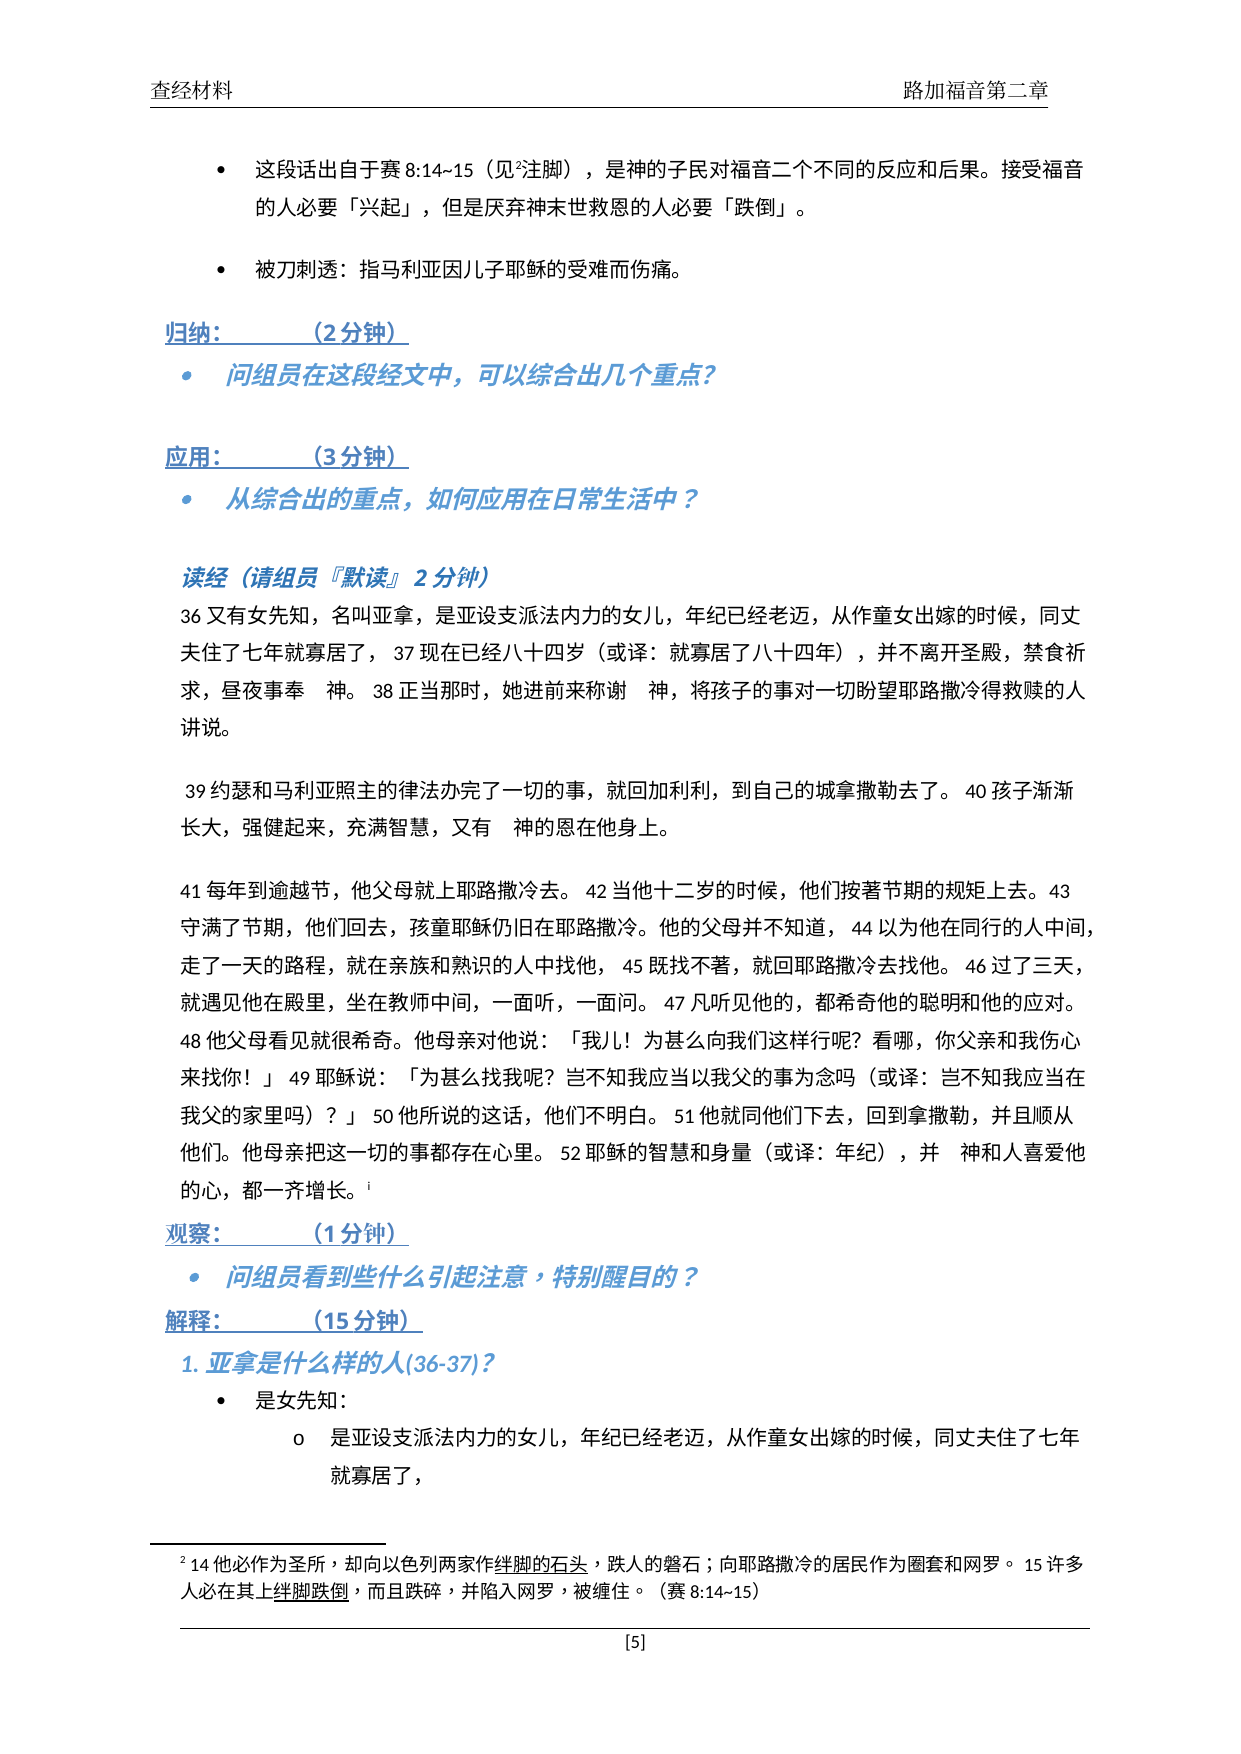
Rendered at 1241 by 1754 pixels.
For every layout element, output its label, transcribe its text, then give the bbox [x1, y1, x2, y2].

text 39 约瑟和马利亚照主的律法办完了一切的事，就回加利利，到自己的城拿撒勒去了。 40 孩子渐渐长大，强健起来，充满智慧，又有 神的恩在他身上。 [180, 770, 1090, 845]
list 这段话出自于赛8:14~15（见注脚），是神的子民对福音二个不同的反应和后果。接受福音的人必要「兴起」，但是厌弃神末世救恩的人必要「跌倒」。 [217, 150, 1090, 225]
subtitle 观察： （1分钟） [165, 1214, 1090, 1252]
list 问组员在这段经文中，可以综合出几个重点？ [180, 355, 1090, 392]
subtitle 归纳： （2分钟） [165, 312, 1090, 350]
list 从综合出的重点，如何应用在日常生活中？ [180, 479, 1090, 516]
text 1. 亚拿是什么样的人(36-37)？ [180, 1343, 1090, 1380]
list 是亚设支派法内力的女儿，年纪已经老迈，从作童女出嫁的时候，同丈夫住了七年就寡居了， [292, 1418, 1090, 1493]
list 被刀刺透：指马利亚因儿子耶稣的受难而伤痛。 [217, 250, 1090, 287]
text 36 又有女先知，名叫亚拿，是亚设支派法内力的女儿，年纪已经老迈，从作童女出嫁的时候，同丈夫住了七年就寡居了， 37 现在已经八十四岁（或译：就寡居了八十四年），并不离开圣殿，禁食祈求，昼夜事奉 神。 38 正当那时，她进前来称谢 神，将孩子的事对一切盼望耶路撒冷得救赎的人讲说。 [180, 595, 1090, 745]
subtitle 应用： （3分钟） [165, 436, 1090, 474]
list 是女先知： [217, 1380, 1090, 1418]
text 41 每年到逾越节，他父母就上耶路撒冷去。 42 当他十二岁的时候，他们按著节期的规矩上去。43 守满了节期，他们回去，孩童耶稣仍旧在耶路撒冷。他的父母并不知道， 44 以为他在同行的人中间，走了一天的路程，就在亲族和熟识的人中找他， 45 既找不著，就回耶路撒冷去找他。 46 过了三天，就遇见他在殿里，坐在教师中间，一面听，一面问。 47 凡听见他的，都希奇他的聪明和他的应对。 48 他父母看见就很希奇。他母亲对他说：「我儿！为甚么向我们这样行呢？看哪，你父亲和我伤心来找你！」 49 耶稣说：「为甚么找我呢？岂不知我应当以我父的事为念吗（或译：岂不知我应当在我父的家里吗）？」 50 他所说的这话，他们不明白。 51 他就同他们下去，回到拿撒勒，并且顺从他们。他母亲把这一切的事都存在心里。 52 耶稣的智慧和身量（或译：年纪），并 神和人喜爱他的心，都一齐增长。 [180, 870, 1090, 1208]
list 问组员看到些什么引起注意，特别醒目的？ [187, 1257, 1090, 1294]
subtitle 解释： （15分钟） [165, 1300, 1090, 1338]
subtitle 读经（请组员『默读』 2分钟） [180, 558, 1090, 595]
